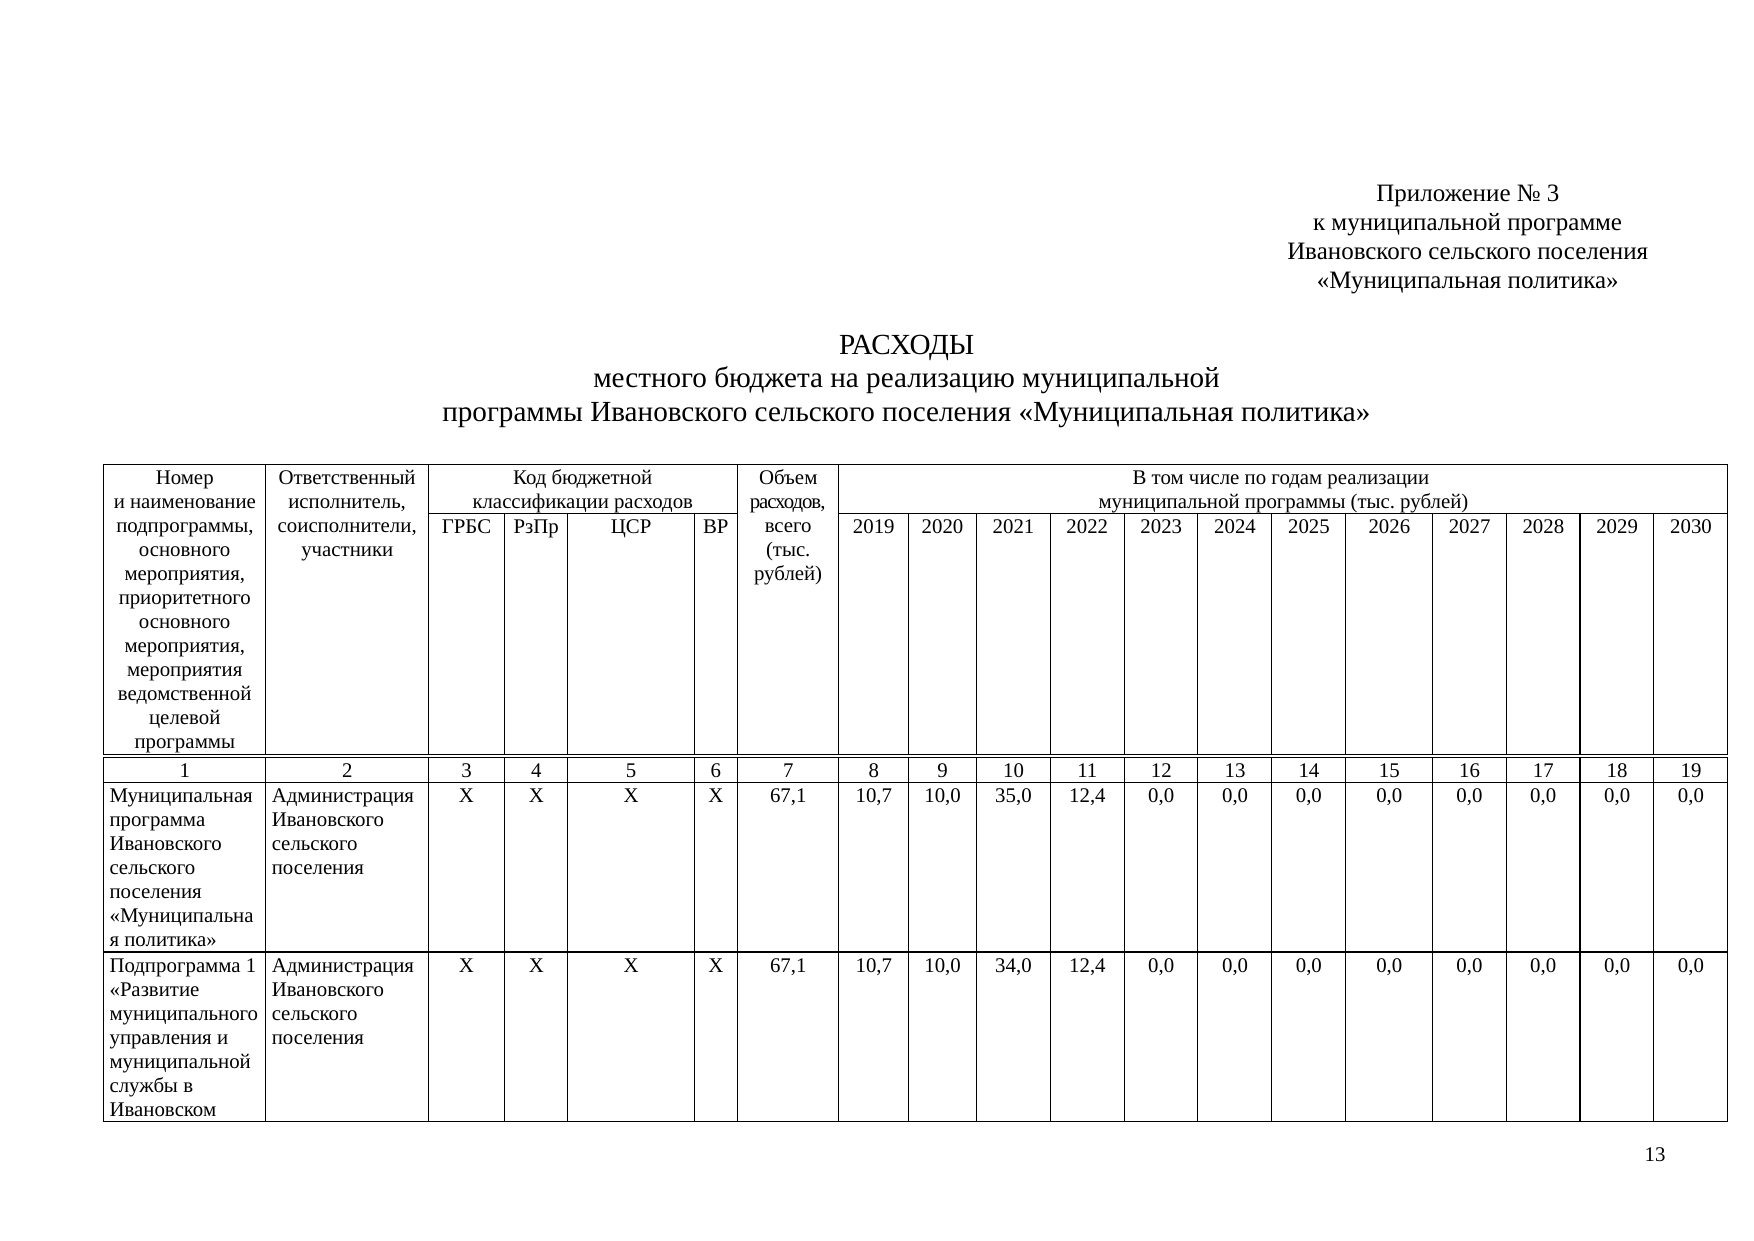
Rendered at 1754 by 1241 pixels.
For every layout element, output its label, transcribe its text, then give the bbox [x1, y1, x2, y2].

table_cell 0,0 [1198, 783, 1271, 951]
table_cell 10,7 [839, 783, 908, 951]
table_cell X [695, 783, 737, 951]
table_cell Муниципальная программа Ивановского сельского поселения «Муниципальная политика» [104, 783, 265, 951]
table_cell РзПр [505, 514, 567, 753]
table_cell 35,0 [977, 783, 1050, 951]
table_cell X [695, 953, 737, 1121]
table_cell 10,7 [839, 953, 908, 1121]
table_cell 34,0 [977, 953, 1050, 1121]
table_header Ответственный исполнитель, соисполнители, участники [266, 465, 428, 753]
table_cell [104, 953, 265, 1121]
table_header 15 [1346, 758, 1432, 782]
table_cell 0,0 [1198, 953, 1271, 1121]
table_cell 10,0 [909, 783, 976, 951]
text Приложение № 3 [1270, 178, 1665, 207]
table_cell 2022 [1051, 514, 1124, 753]
table_header 4 [505, 758, 567, 782]
table_cell 2024 [1198, 514, 1271, 753]
table_cell 2030 [1654, 514, 1727, 753]
table_cell 2027 [1433, 514, 1506, 753]
table_header 3 [429, 758, 504, 782]
table_header 5 [568, 758, 694, 782]
table_cell X [505, 953, 567, 1121]
table_cell X [429, 783, 504, 951]
table_cell 2029 [1581, 514, 1653, 753]
text «Муниципальная политика» [1270, 265, 1665, 293]
text местного бюджета на реализацию муниципальной [148, 361, 1665, 394]
table_cell 0,0 [1125, 783, 1197, 951]
table_cell X [505, 783, 567, 951]
text РАСХОДЫ [148, 327, 1665, 361]
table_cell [266, 953, 428, 1121]
table_header 2 [266, 758, 428, 782]
table_cell X [568, 783, 694, 951]
table_cell 2025 [1272, 514, 1345, 753]
table_cell 2028 [1507, 514, 1579, 753]
table_cell 0,0 [1581, 783, 1653, 951]
table_header 10 [977, 758, 1050, 782]
table_header Код бюджетной классификации расходов [429, 465, 737, 513]
table_cell 2019 [839, 514, 908, 753]
table_cell 2023 [1125, 514, 1197, 753]
table_header 16 [1433, 758, 1506, 782]
table_header 7 [738, 758, 838, 782]
table_cell X [568, 953, 694, 1121]
table_cell ЦСР [568, 514, 694, 753]
table_header 8 [839, 758, 908, 782]
table_cell 0,0 [1654, 783, 1727, 951]
table_cell 0,0 [1507, 953, 1579, 1121]
table_cell Администрация Ивановского сельского поселения [266, 783, 428, 951]
table_header 1 [104, 758, 265, 782]
table_header 9 [909, 758, 976, 782]
text программы Ивановского сельского поселения «Муниципальная политика» [148, 394, 1665, 428]
table_cell 10,0 [909, 953, 976, 1121]
table_cell 0,0 [1581, 953, 1653, 1121]
table_cell ГРБС [429, 514, 504, 753]
table_header 11 [1051, 758, 1124, 782]
table_cell 67,1 [738, 783, 838, 951]
table_cell 2020 [909, 514, 976, 753]
table_cell X [429, 953, 504, 1121]
table_header 12 [1125, 758, 1197, 782]
table_header 19 [1654, 758, 1727, 782]
table_cell 0,0 [1433, 783, 1506, 951]
table_header 17 [1507, 758, 1579, 782]
table_cell ВР [695, 514, 737, 753]
table_header Объем расходов, всего (тыс. рублей) [738, 465, 838, 753]
table_header 6 [695, 758, 737, 782]
table_cell 0,0 [1654, 953, 1727, 1121]
text Ивановского сельского поселения [1270, 236, 1665, 265]
table_cell 0,0 [1433, 953, 1506, 1121]
table_cell 0,0 [1272, 783, 1345, 951]
table_cell 2021 [977, 514, 1050, 753]
table_header 14 [1272, 758, 1345, 782]
table_header 18 [1581, 758, 1653, 782]
table_cell 0,0 [1346, 783, 1432, 951]
table_header Номер и наименование подпрограммы, основного мероприятия, приоритетного основного мероприятия, мероприятия ведомственной целевой программы [104, 465, 265, 753]
text к муниципальной программе [1270, 207, 1665, 236]
table_header 13 [1198, 758, 1271, 782]
table_cell 12,4 [1051, 783, 1124, 951]
table_cell 0,0 [1346, 953, 1432, 1121]
table_cell 2026 [1346, 514, 1432, 753]
table_cell 0,0 [1125, 953, 1197, 1121]
table_header В том числе по годам реализации муниципальной программы (тыс. рублей) [839, 465, 1727, 513]
table_cell 67,1 [738, 953, 838, 1121]
table_cell 0,0 [1272, 953, 1345, 1121]
table_cell 0,0 [1507, 783, 1579, 951]
table_cell 12,4 [1051, 953, 1124, 1121]
